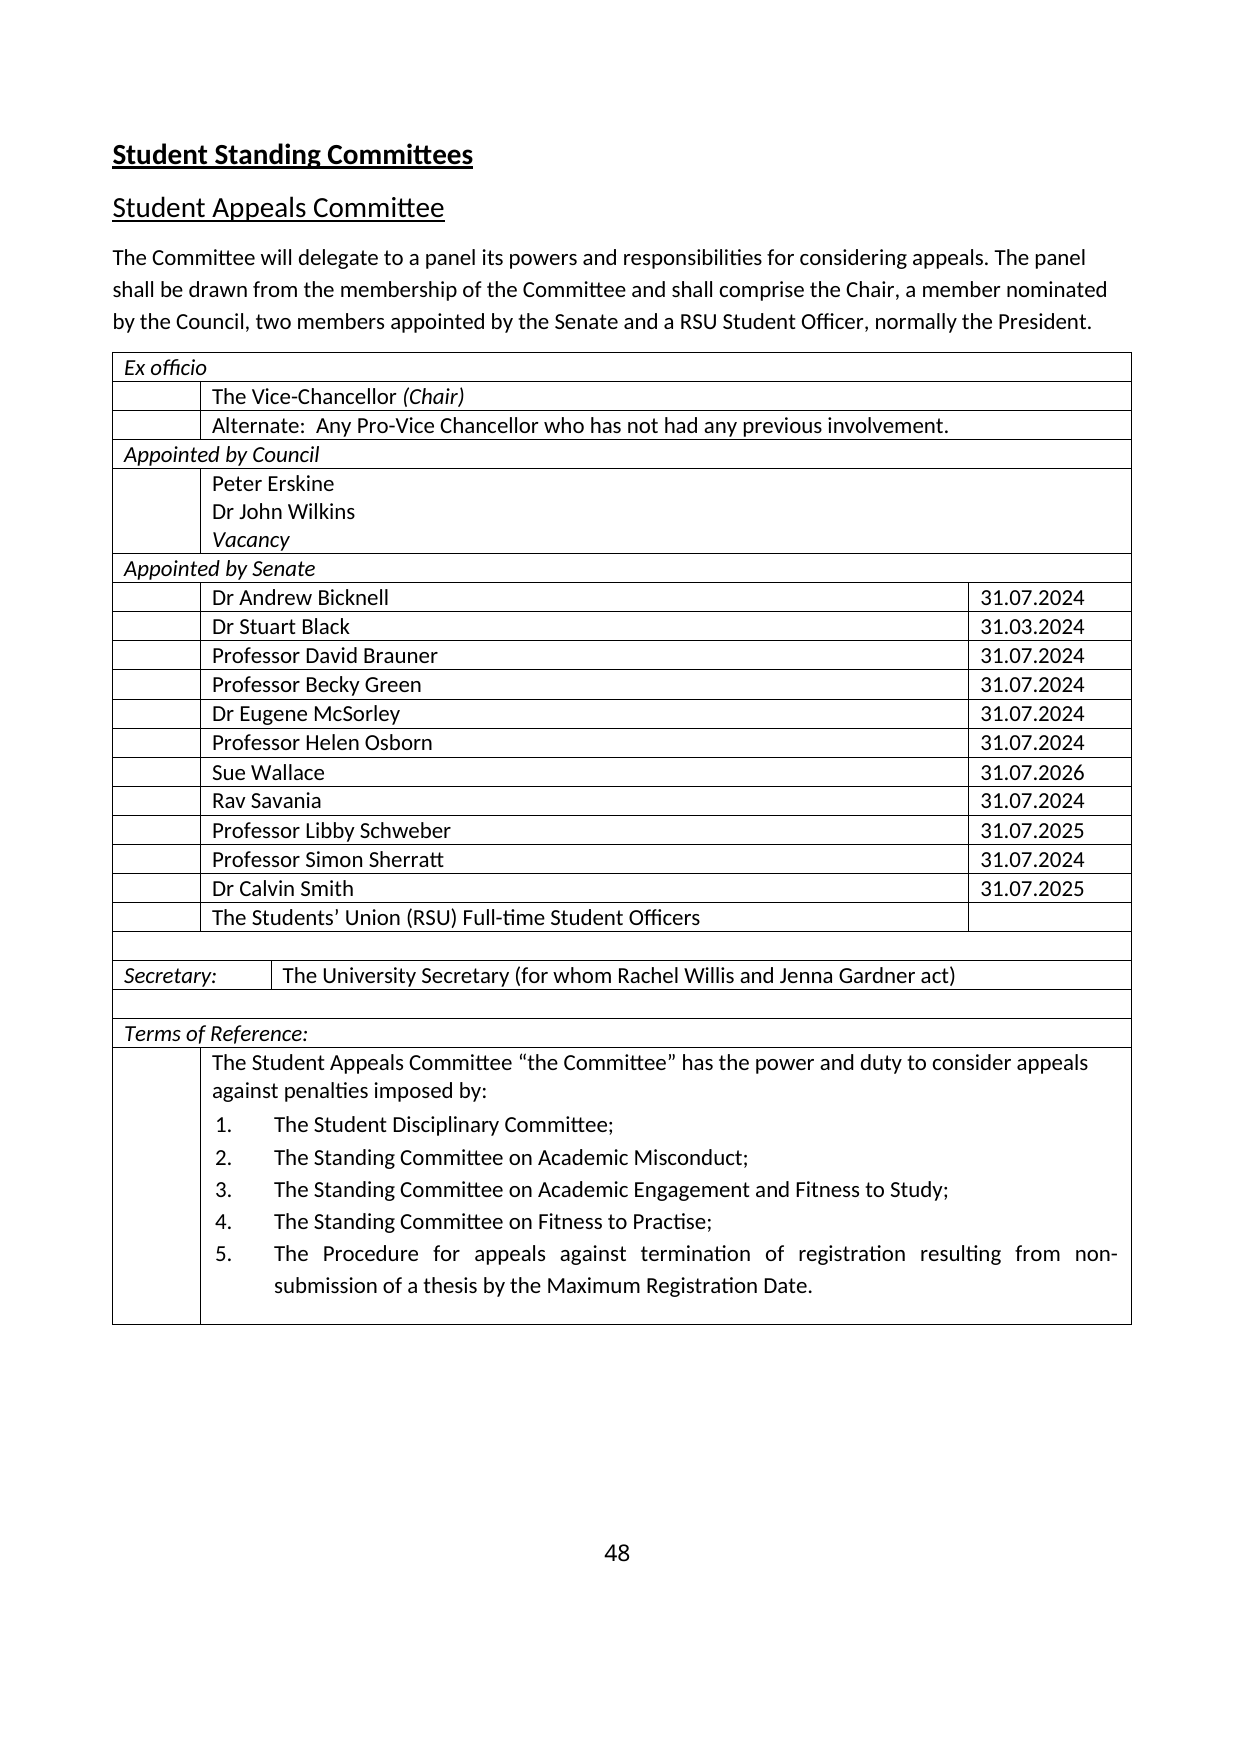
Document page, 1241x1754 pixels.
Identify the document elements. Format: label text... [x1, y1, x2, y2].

text The Committee will delegate to a panel its powers and responsibilities for considering appeals. The panel shall be drawn from the membership of the Committee and shall comprise the Chair, a member nominated by the Council, two members appointed by the Senate and a RSU Student Officer, normally the President. [112, 243, 1122, 335]
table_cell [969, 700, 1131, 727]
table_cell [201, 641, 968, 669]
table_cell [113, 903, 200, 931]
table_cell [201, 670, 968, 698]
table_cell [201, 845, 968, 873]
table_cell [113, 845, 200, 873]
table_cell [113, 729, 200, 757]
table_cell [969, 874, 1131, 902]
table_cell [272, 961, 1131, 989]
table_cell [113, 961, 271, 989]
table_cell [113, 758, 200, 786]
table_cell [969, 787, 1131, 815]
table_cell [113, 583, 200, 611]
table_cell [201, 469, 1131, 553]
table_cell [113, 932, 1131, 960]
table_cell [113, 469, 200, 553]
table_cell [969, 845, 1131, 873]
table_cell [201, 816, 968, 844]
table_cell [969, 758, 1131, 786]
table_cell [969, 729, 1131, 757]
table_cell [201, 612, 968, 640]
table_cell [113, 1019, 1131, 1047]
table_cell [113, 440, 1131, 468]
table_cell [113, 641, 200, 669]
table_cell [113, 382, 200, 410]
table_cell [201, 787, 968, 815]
subtitle Student Standing Committees [112, 136, 1122, 171]
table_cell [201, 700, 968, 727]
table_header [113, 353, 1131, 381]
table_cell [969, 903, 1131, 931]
subtitle Student Appeals Committee [112, 189, 1122, 225]
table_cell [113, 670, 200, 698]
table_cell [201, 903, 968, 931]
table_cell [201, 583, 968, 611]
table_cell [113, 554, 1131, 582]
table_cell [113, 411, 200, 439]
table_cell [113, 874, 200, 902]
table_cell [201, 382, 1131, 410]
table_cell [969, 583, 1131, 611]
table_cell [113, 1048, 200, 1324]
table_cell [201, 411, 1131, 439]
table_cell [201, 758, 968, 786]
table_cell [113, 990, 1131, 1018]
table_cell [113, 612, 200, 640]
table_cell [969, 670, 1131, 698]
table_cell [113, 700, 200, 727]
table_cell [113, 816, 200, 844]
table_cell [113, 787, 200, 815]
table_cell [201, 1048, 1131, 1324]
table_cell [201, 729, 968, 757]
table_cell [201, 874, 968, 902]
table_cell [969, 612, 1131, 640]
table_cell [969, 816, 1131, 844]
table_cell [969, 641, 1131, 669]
